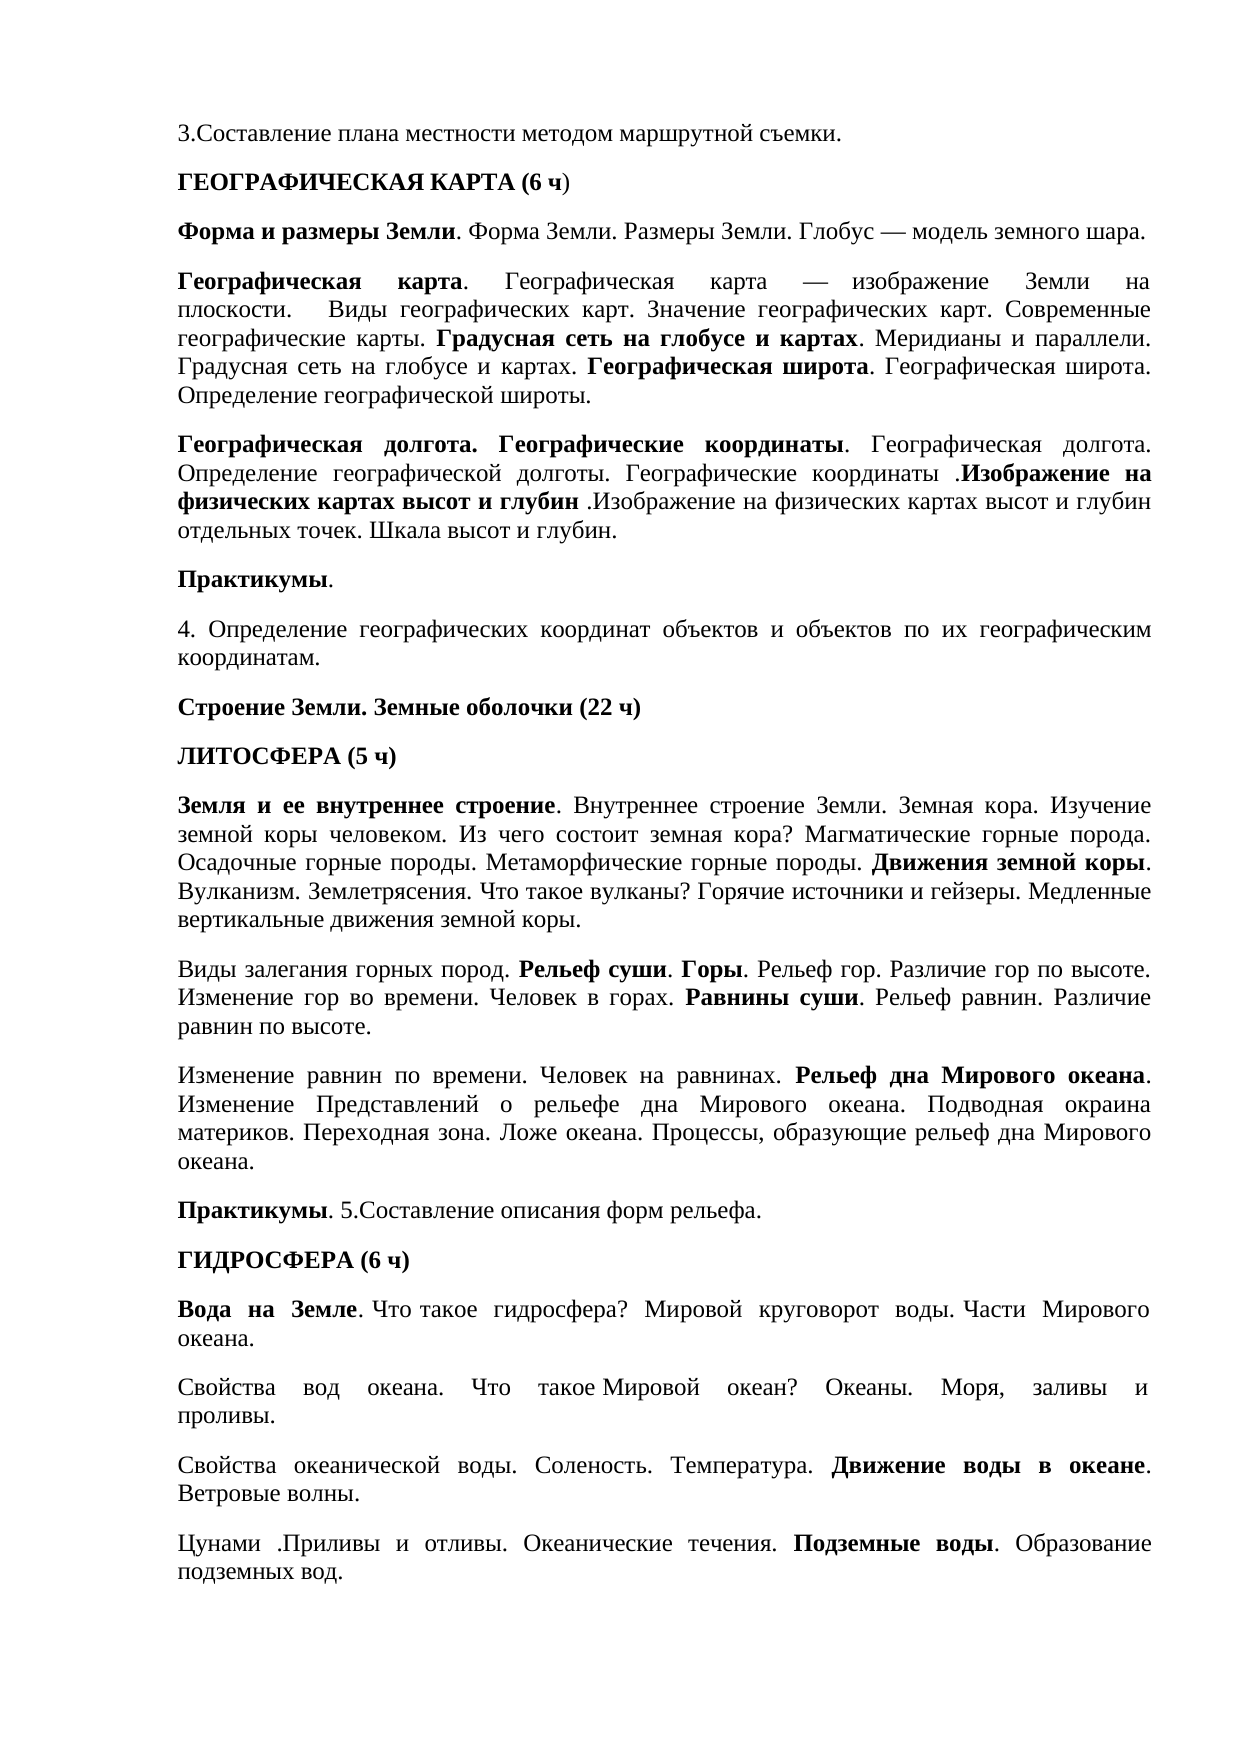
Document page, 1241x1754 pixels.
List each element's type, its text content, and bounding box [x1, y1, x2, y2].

text ГИДРОСФЕРА (6 ч) [177, 1245, 1152, 1274]
text ЛИТОСФЕРА (5 ч) [177, 741, 1152, 770]
text Изменение равнин по времени. Человек на равнинах. Рельеф дна Мирового океана. Изменение Представлений о рельефе дна Мирового океана. Подводная окраина материков. Переходная зона. Ложе океана. Процессы, образующие рельеф дна Мирового океана. [177, 1061, 1152, 1175]
text Свойства океанической воды. Соленость. Температура. Движение воды в океане. Ветровые волны. [177, 1450, 1152, 1507]
text Виды залегания горных пород. Рельеф суши. Горы. Рельеф гор. Различие гор по высоте. Изменение гор во времени. Человек в горах. Равнины суши. Рельеф равнин. Различие равнин по высоте. [177, 954, 1152, 1040]
text ГЕОГРАФИЧЕСКАЯ КАРТА (6 ч) [177, 167, 1152, 196]
text Географическая долгота. Географические координаты. Географическая долгота. Определение географической долготы. Географические координаты .Изображение на физических картах высот и глубин .Изображение на физических картах высот и глубин отдельных точек. Шкала высот и глубин. [177, 430, 1152, 544]
text Географическая карта. Географическая карта — изображение Земли на плоскости. Виды географических карт. Значение географических карт. Современные географические карты. Градусная сеть на глобусе и картах. Меридианы и параллели. Градусная сеть на глобусе и картах. Географическая широта. Географическая широта. Определение географической широты. [177, 266, 1152, 409]
text 3.Составление плана местности методом маршрутной съемки. [177, 118, 1152, 147]
text Строение Земли. Земные оболочки (22 ч) [177, 692, 1152, 721]
text Практикумы. 5.Составление описания форм рельефа. [177, 1196, 1152, 1224]
text Форма и размеры Земли. Форма Земли. Размеры Земли. Глобус — модель земного шара. [177, 217, 1152, 245]
text Свойства вод океана. Что такое Мировой океан? Океаны. Моря, заливы и проливы. [177, 1372, 1152, 1429]
text Практикумы. [177, 565, 1152, 593]
text Цунами .Приливы и отливы. Океанические течения. Подземные воды. Образование подземных вод. [177, 1528, 1152, 1585]
text Земля и ее внутреннее строение. Внутреннее строение Земли. Земная кора. Изучение земной коры человеком. Из чего состоит земная кора? Магматические горные порода. Осадочные горные породы. Метаморфические горные породы. Движения земной коры. Вулканизм. Землетрясения. Что такое вулканы? Горячие источники и гейзеры. Медленные вертикальные движения земной коры. [177, 791, 1152, 933]
text Вода на Земле. Что такое гидросфера? Мировой круговорот воды. Части Мирового океана. [177, 1294, 1152, 1352]
text 4. Определение географических координат объектов и объектов по их географическим координатам. [177, 614, 1152, 671]
